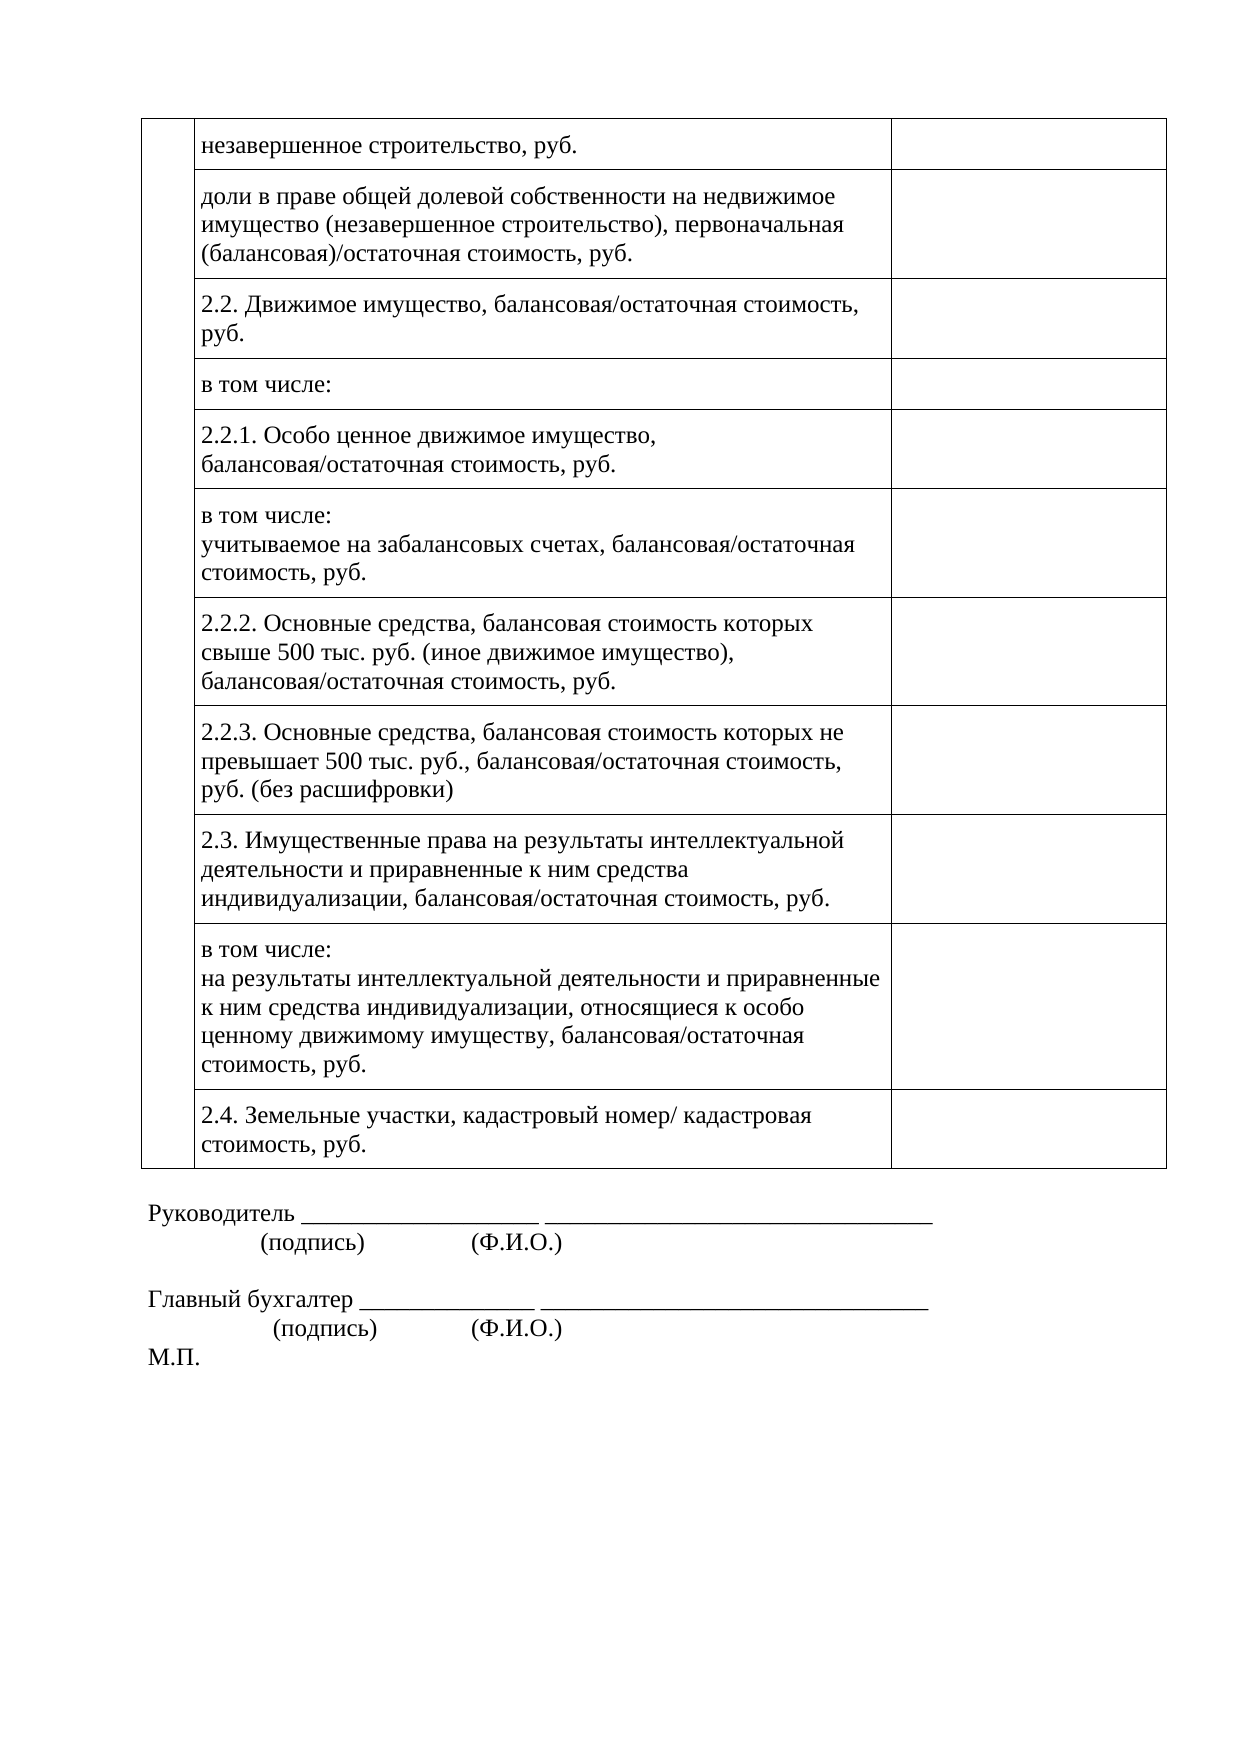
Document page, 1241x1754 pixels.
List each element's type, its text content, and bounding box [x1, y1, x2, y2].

table_cell 2.2.3. Основные средства, балансовая стоимость которых не превышает 500 тыс. руб., балансовая/остаточная стоимость, руб. (без расшифровки) [195, 706, 891, 814]
table_cell доли в праве общей долевой собственности на недвижимое имущество (незавершенное строительство), первоначальная (балансовая)/остаточная стоимость, руб. [195, 170, 891, 278]
table_cell [892, 924, 1166, 1088]
table_cell [892, 598, 1166, 705]
text (подпись) (Ф.И.О.) [148, 1313, 1108, 1342]
table_cell в том числе: [195, 359, 891, 408]
table_cell [892, 170, 1166, 278]
table_cell [892, 410, 1166, 488]
table_cell 2.2. Движимое имущество, балансовая/остаточная стоимость, руб. [195, 279, 891, 357]
table_cell 2.2.2. Основные средства, балансовая стоимость которых свыше 500 тыс. руб. (иное движимое имущество), балансовая/остаточная стоимость, руб. [195, 598, 891, 705]
table_cell [892, 706, 1166, 814]
table_cell [892, 489, 1166, 597]
table_cell в том числе: на результаты интеллектуальной деятельности и приравненные к ним средства индивидуализации, относящиеся к особо ценному движимому имуществу, балансовая/остаточная стоимость, руб. [195, 924, 891, 1088]
table_cell [892, 119, 1166, 169]
table_cell [892, 1090, 1166, 1168]
text Главный бухгалтер ______________ _______________________________ [148, 1284, 1108, 1313]
table_cell 2.2.1. Особо ценное движимое имущество, балансовая/остаточная стоимость, руб. [195, 410, 891, 488]
table_cell незавершенное строительство, руб. [195, 119, 891, 169]
table_cell 2.3. Имущественные права на результаты интеллектуальной деятельности и приравненные к ним средства индивидуализации, балансовая/остаточная стоимость, руб. [195, 815, 891, 922]
text М.П. [148, 1342, 1108, 1371]
table_cell в том числе: учитываемое на забалансовых счетах, балансовая/остаточная стоимость, руб. [195, 489, 891, 597]
table_cell 2.4. Земельные участки, кадастровый номер/ кадастровая стоимость, руб. [195, 1090, 891, 1168]
table_cell [892, 815, 1166, 922]
text Руководитель ___________________ _______________________________ [148, 1198, 1108, 1227]
table_cell [892, 279, 1166, 357]
text (подпись) (Ф.И.О.) [148, 1227, 1108, 1256]
table_cell [892, 359, 1166, 408]
